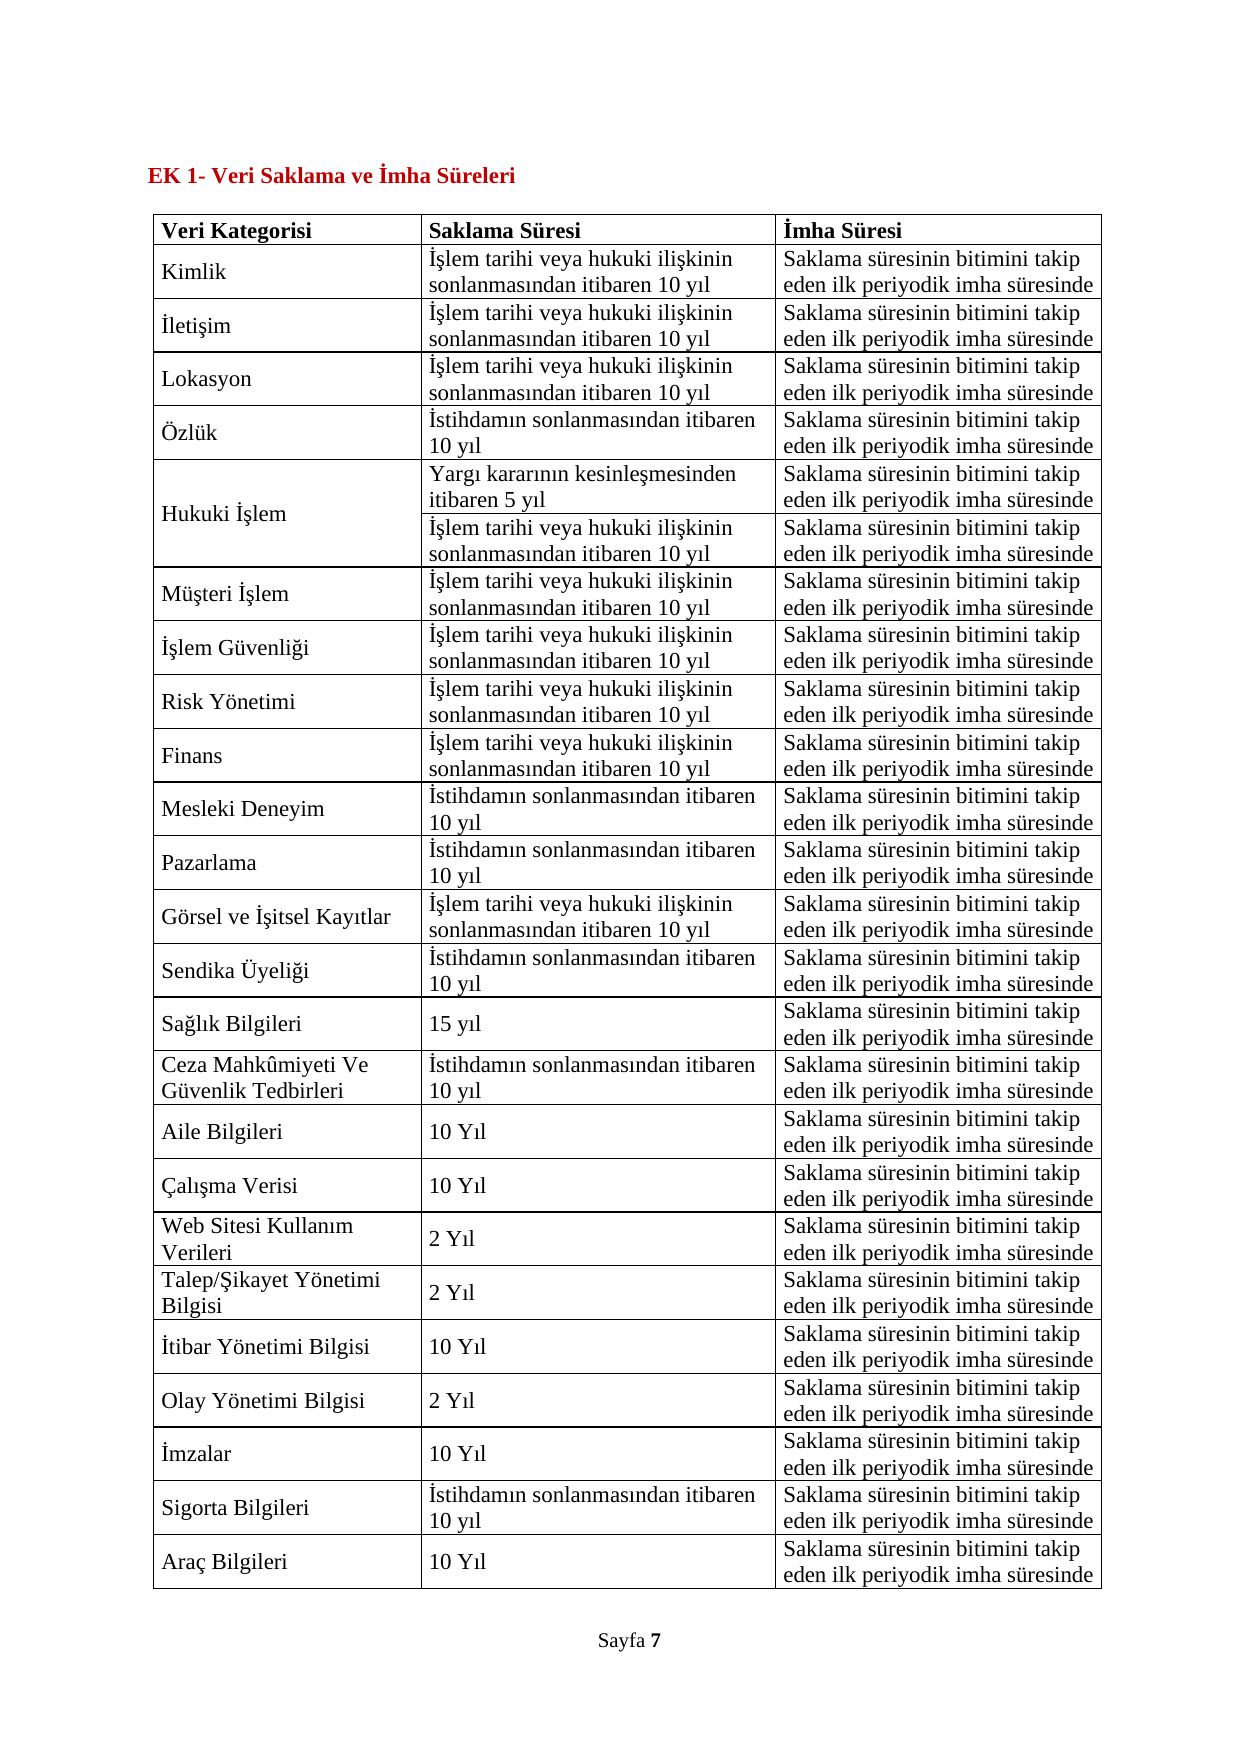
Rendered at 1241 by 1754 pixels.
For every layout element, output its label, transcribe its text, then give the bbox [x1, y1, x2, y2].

table_cell Saklama süresinin bitimini takip eden ilk periyodik imha süresinde [776, 998, 1101, 1050]
table_cell Saklama süresinin bitimini takip eden ilk periyodik imha süresinde [776, 514, 1101, 566]
table_cell Saklama süresinin bitimini takip eden ilk periyodik imha süresinde [776, 1374, 1101, 1426]
table_cell Müşteri İşlem [154, 568, 421, 620]
table_cell Olay Yönetimi Bilgisi [154, 1374, 421, 1426]
table_cell Sendika Üyeliği [154, 944, 421, 996]
table_cell İstihdamın sonlanmasından itibaren 10 yıl [422, 406, 775, 459]
table_cell Kimlik [154, 245, 421, 298]
table_cell Ceza Mahkûmiyeti Ve Güvenlik Tedbirleri [154, 1051, 421, 1104]
table_cell Risk Yönetimi [154, 675, 421, 728]
table_cell 2 Yıl [422, 1213, 775, 1265]
table_cell Araç Bilgileri [154, 1535, 421, 1588]
table_cell İşlem tarihi veya hukuki ilişkinin sonlanmasından itibaren 10 yıl [422, 675, 775, 728]
table_cell Saklama süresinin bitimini takip eden ilk periyodik imha süresinde [776, 299, 1101, 351]
table_cell 15 yıl [422, 998, 775, 1050]
table_cell İşlem tarihi veya hukuki ilişkinin sonlanmasından itibaren 10 yıl [422, 514, 775, 566]
table_cell Saklama süresinin bitimini takip eden ilk periyodik imha süresinde [776, 353, 1101, 405]
table_cell İmzalar [154, 1428, 421, 1480]
table_cell İtibar Yönetimi Bilgisi [154, 1320, 421, 1373]
table_cell İşlem tarihi veya hukuki ilişkinin sonlanmasından itibaren 10 yıl [422, 568, 775, 620]
list EK 1- Veri Saklama ve İmha Süreleri [148, 162, 944, 189]
table_cell İşlem tarihi veya hukuki ilişkinin sonlanmasından itibaren 10 yıl [422, 621, 775, 674]
table_cell Mesleki Deneyim [154, 783, 421, 835]
table_cell Saklama süresinin bitimini takip eden ilk periyodik imha süresinde [776, 1051, 1101, 1104]
table_cell İstihdamın sonlanmasından itibaren 10 yıl [422, 836, 775, 889]
table_header Veri Kategorisi [154, 215, 421, 244]
table_cell Saklama süresinin bitimini takip eden ilk periyodik imha süresinde [776, 245, 1101, 298]
table_cell İşlem tarihi veya hukuki ilişkinin sonlanmasından itibaren 10 yıl [422, 245, 775, 298]
table_cell Pazarlama [154, 836, 421, 889]
table_cell Saklama süresinin bitimini takip eden ilk periyodik imha süresinde [776, 836, 1101, 889]
table_cell Saklama süresinin bitimini takip eden ilk periyodik imha süresinde [776, 890, 1101, 943]
table_cell 10 Yıl [422, 1428, 775, 1480]
table_cell Web Sitesi Kullanım Verileri [154, 1213, 421, 1265]
table_cell Saklama süresinin bitimini takip eden ilk periyodik imha süresinde [776, 1320, 1101, 1373]
table_header İmha Süresi [776, 215, 1101, 244]
table_cell Saklama süresinin bitimini takip eden ilk periyodik imha süresinde [776, 568, 1101, 620]
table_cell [776, 1481, 1101, 1534]
table_cell Yargı kararının kesinleşmesinden itibaren 5 yıl [422, 460, 775, 513]
table_cell İşlem tarihi veya hukuki ilişkinin sonlanmasından itibaren 10 yıl [422, 890, 775, 943]
table_cell Aile Bilgileri [154, 1105, 421, 1158]
table_cell 2 Yıl [422, 1266, 775, 1319]
table_cell İstihdamın sonlanmasından itibaren 10 yıl [422, 783, 775, 835]
table_cell İşlem tarihi veya hukuki ilişkinin sonlanmasından itibaren 10 yıl [422, 299, 775, 351]
table_cell Saklama süresinin bitimini takip eden ilk periyodik imha süresinde [776, 1159, 1101, 1211]
table_cell Sigorta Bilgileri [154, 1481, 421, 1534]
table_cell Saklama süresinin bitimini takip eden ilk periyodik imha süresinde [776, 783, 1101, 835]
table_cell Sağlık Bilgileri [154, 998, 421, 1050]
table_cell İstihdamın sonlanmasından itibaren 10 yıl [422, 1051, 775, 1104]
table_cell 10 Yıl [422, 1535, 775, 1588]
table_cell Saklama süresinin bitimini takip eden ilk periyodik imha süresinde [776, 1105, 1101, 1158]
table_cell 10 Yıl [422, 1159, 775, 1211]
table_cell Saklama süresinin bitimini takip eden ilk periyodik imha süresinde [776, 675, 1101, 728]
table_cell Hukuki İşlem [154, 460, 421, 566]
table_cell 10 Yıl [422, 1320, 775, 1373]
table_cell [776, 1535, 1101, 1588]
table_cell Saklama süresinin bitimini takip eden ilk periyodik imha süresinde [776, 944, 1101, 996]
table_cell İşlem tarihi veya hukuki ilişkinin sonlanmasından itibaren 10 yıl [422, 353, 775, 405]
table_cell Özlük [154, 406, 421, 459]
table_cell Saklama süresinin bitimini takip eden ilk periyodik imha süresinde [776, 1213, 1101, 1265]
table_header Saklama Süresi [422, 215, 775, 244]
table_cell 2 Yıl [422, 1374, 775, 1426]
table_cell Çalışma Verisi [154, 1159, 421, 1211]
table_cell Saklama süresinin bitimini takip eden ilk periyodik imha süresinde [776, 729, 1101, 781]
table_cell Saklama süresinin bitimini takip eden ilk periyodik imha süresinde [776, 621, 1101, 674]
table_cell 10 Yıl [422, 1105, 775, 1158]
table_cell Saklama süresinin bitimini takip eden ilk periyodik imha süresinde [776, 1266, 1101, 1319]
table_cell Finans [154, 729, 421, 781]
table_cell Saklama süresinin bitimini takip eden ilk periyodik imha süresinde [776, 1428, 1101, 1480]
table_cell İletişim [154, 299, 421, 351]
table_cell Görsel ve İşitsel Kayıtlar [154, 890, 421, 943]
table_cell Lokasyon [154, 353, 421, 405]
table_cell İşlem tarihi veya hukuki ilişkinin sonlanmasından itibaren 10 yıl [422, 729, 775, 781]
table_cell Saklama süresinin bitimini takip eden ilk periyodik imha süresinde [776, 460, 1101, 513]
table_cell Talep/Şikayet Yönetimi Bilgisi [154, 1266, 421, 1319]
table_cell Saklama süresinin bitimini takip eden ilk periyodik imha süresinde [776, 406, 1101, 459]
table_cell İstihdamın sonlanmasından itibaren 10 yıl [422, 1481, 775, 1534]
table_cell İşlem Güvenliği [154, 621, 421, 674]
table_cell İstihdamın sonlanmasından itibaren 10 yıl [422, 944, 775, 996]
